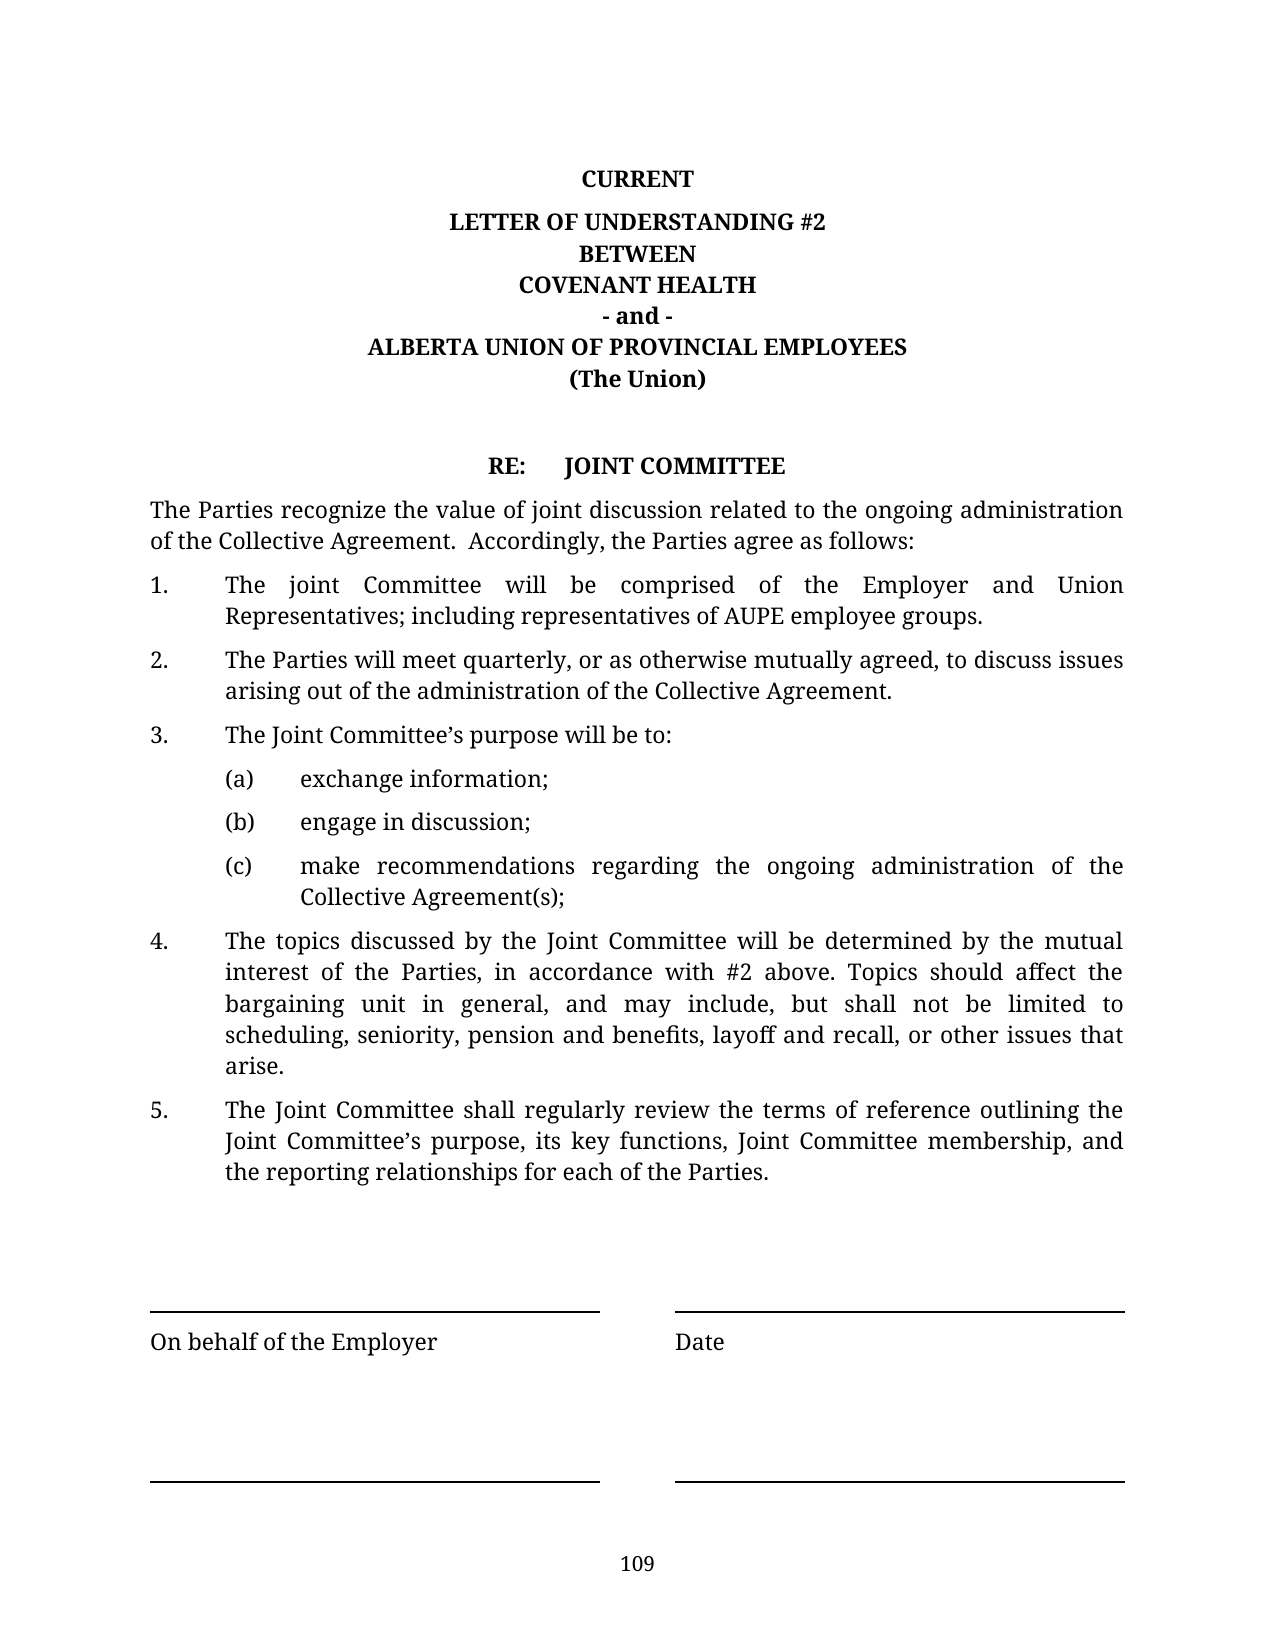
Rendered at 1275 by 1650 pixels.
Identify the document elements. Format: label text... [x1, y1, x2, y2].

text CURRENT [150, 162, 1125, 194]
text LETTER OF UNDERSTANDING #2 BETWEEN COVENANT HEALTH - and - ALBERTA UNION OF PROVINCIAL EMPLOYEES (The Union) [150, 206, 1125, 394]
text On behalf of the Employer Date [150, 1326, 1125, 1358]
text 3. The Joint Committee’s purpose will be to: [150, 719, 1125, 750]
text 4. The topics discussed by the Joint Committee will be determined by the mutual interest of the Parties, in accordance with #2 above. Topics should affect the bargaining unit in general, and may include, but shall not be limited to scheduling, seniority, pension and benefits, layoff and recall, or other issues that arise. [150, 925, 1125, 1081]
text 2. The Parties will meet quarterly, or as otherwise mutually agreed, to discuss issues arising out of the administration of the Collective Agreement. [150, 644, 1125, 706]
text 1. The joint Committee will be comprised of the Employer and Union Representatives; including representatives of AUPE employee groups. [150, 569, 1125, 631]
text (b) engage in discussion; [225, 806, 1125, 837]
text RE: JOINT COMMITTEE [148, 450, 1125, 481]
text (a) exchange information; [225, 762, 1125, 794]
text (c) make recommendations regarding the ongoing administration of the Collective Agreement(s); [225, 850, 1125, 912]
text The Parties recognize the value of joint discussion related to the ongoing administration of the Collective Agreement. Accordingly, the Parties agree as follows: [150, 494, 1125, 556]
text 5. The Joint Committee shall regularly review the terms of reference outlining the Joint Committee’s purpose, its key functions, Joint Committee membership, and the reporting relationships for each of the Parties. [150, 1094, 1125, 1187]
